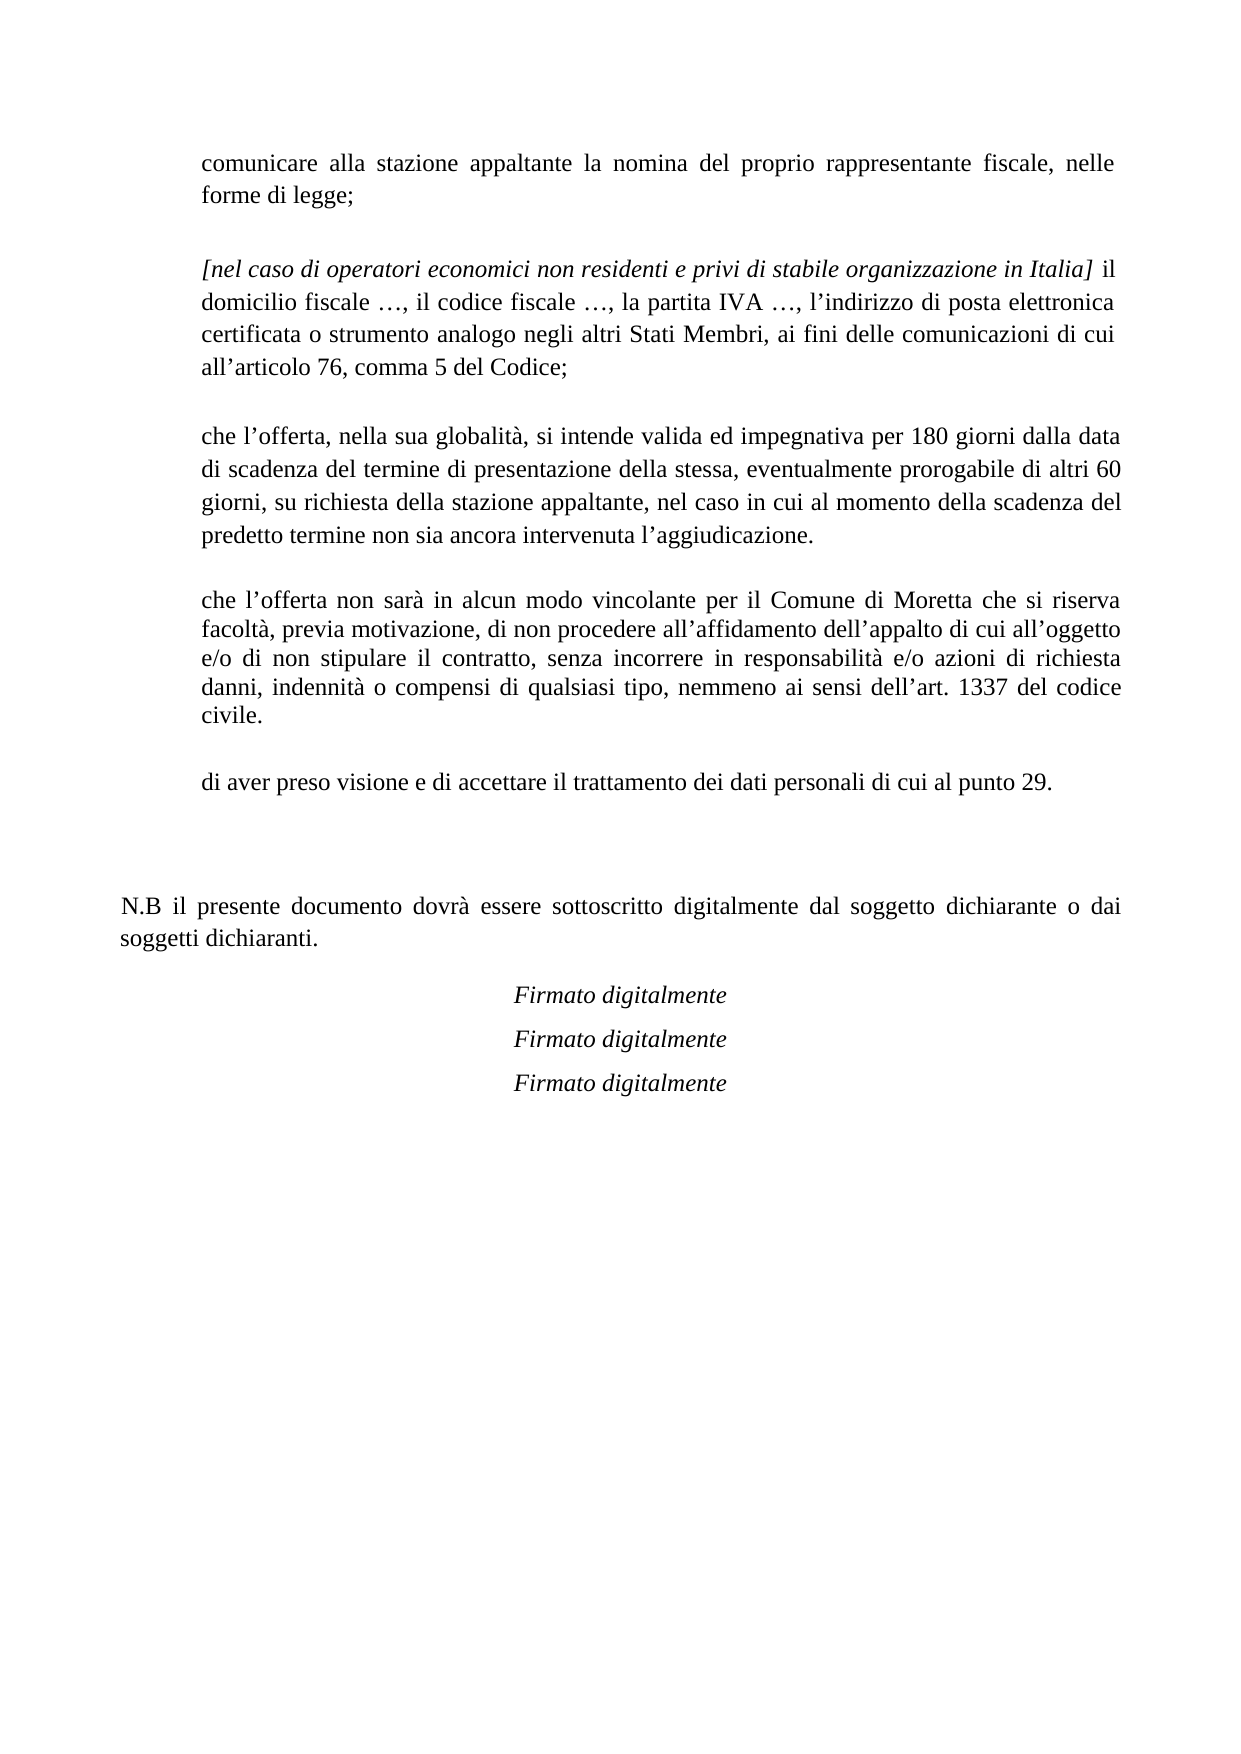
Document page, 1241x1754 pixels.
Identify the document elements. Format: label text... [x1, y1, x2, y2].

list che l’offerta non sarà in alcun modo vincolante per il Comune di Moretta che si riserva facoltà, previa motivazione, di non procedere all’affidamento dell’appalto di cui all’oggetto e/o di non stipulare il contratto, senza incorrere in responsabilità e/o azioni di richiesta danni, indennità o compensi di qualsiasi tipo, nemmeno ai sensi dell’art. 1337 del codice civile. [162, 586, 1122, 729]
text Firmato digitalmente [120, 1068, 1122, 1097]
text N.B il presente documento dovrà essere sottoscritto digitalmente dal soggetto dichiarante o dai soggetti dichiaranti. [120, 891, 1122, 952]
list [164, 148, 1116, 209]
list di aver preso visione e di accettare il trattamento dei dati personali di cui al punto 29. [164, 767, 1116, 795]
list [nel caso di operatori economici non residenti e privi di stabile organizzazione in Italia] il domicilio fiscale …, il codice fiscale …, la partita IVA …, l’indirizzo di posta elettronica certificata o strumento analogo negli altri Stati Membri, ai fini delle comunicazioni di cui all’articolo 76, comma 5 del Codice; [164, 254, 1116, 380]
text Firmato digitalmente [120, 1024, 1122, 1053]
text Firmato digitalmente [120, 980, 1122, 1009]
list che l’offerta, nella sua globalità, si intende valida ed impegnativa per 180 giorni dalla data di scadenza del termine di presentazione della stessa, eventualmente prorogabile di altri 60 giorni, su richiesta della stazione appaltante, nel caso in cui al momento della scadenza del predetto termine non sia ancora intervenuta l’aggiudicazione. [162, 421, 1122, 549]
